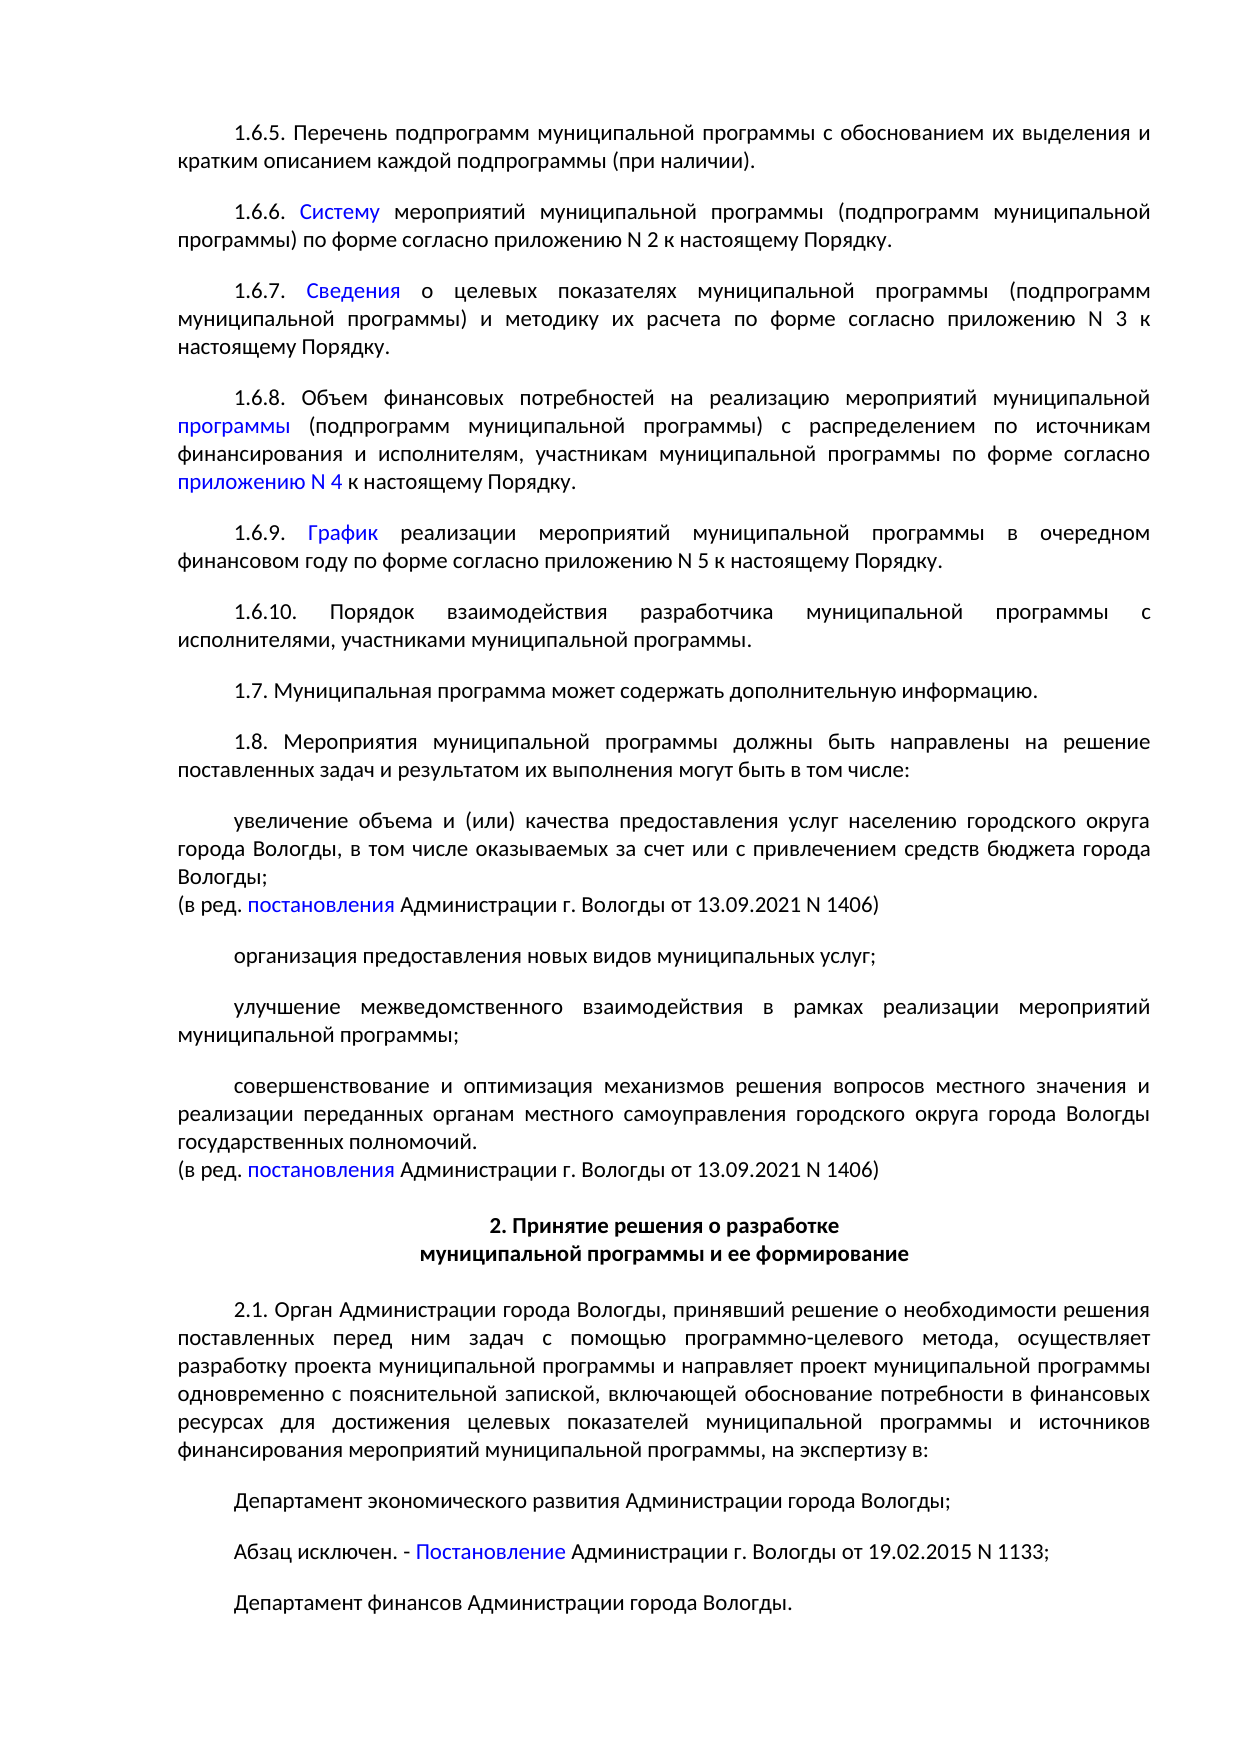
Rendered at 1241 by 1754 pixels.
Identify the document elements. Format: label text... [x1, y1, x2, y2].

text 1.6.6. Систему мероприятий муниципальной программы (подпрограмм муниципальной программы) по форме согласно приложению N 2 к настоящему Порядку. [177, 197, 1152, 253]
title муниципальной программы и ее формирование [177, 1239, 1152, 1267]
text 2.1. Орган Администрации города Вологды, принявший решение о необходимости решения поставленных перед ним задач с помощью программно-целевого метода, осуществляет разработку проекта муниципальной программы и направляет проект муниципальной программы одновременно с пояснительной запиской, включающей обоснование потребности в финансовых ресурсах для достижения целевых показателей муниципальной программы и источников финансирования мероприятий муниципальной программы, на экспертизу в: [177, 1295, 1152, 1463]
text 1.6.8. Объем финансовых потребностей на реализацию мероприятий муниципальной программы (подпрограмм муниципальной программы) с распределением по источникам финансирования и исполнителям, участникам муниципальной программы по форме согласно приложению N 4 к настоящему Порядку. [177, 383, 1152, 495]
text (в ред. постановления Администрации г. Вологды от 13.09.2021 N 1406) [177, 890, 1152, 918]
text улучшение межведомственного взаимодействия в рамках реализации мероприятий муниципальной программы; [177, 992, 1152, 1048]
text 1.6.5. Перечень подпрограмм муниципальной программы с обоснованием их выделения и кратким описанием каждой подпрограммы (при наличии). [177, 118, 1152, 174]
text (в ред. постановления Администрации г. Вологды от 13.09.2021 N 1406) [177, 1155, 1152, 1183]
text Абзац исключен. - Постановление Администрации г. Вологды от 19.02.2015 N 1133; [177, 1537, 1152, 1565]
text Департамент финансов Администрации города Вологды. [177, 1588, 1152, 1616]
title 2. Принятие решения о разработке [177, 1211, 1152, 1239]
text Департамент экономического развития Администрации города Вологды; [177, 1486, 1152, 1514]
text 1.6.10. Порядок взаимодействия разработчика муниципальной программы с исполнителями, участниками муниципальной программы. [177, 597, 1152, 653]
text 1.7. Муниципальная программа может содержать дополнительную информацию. [177, 676, 1152, 704]
text 1.6.9. График реализации мероприятий муниципальной программы в очередном финансовом году по форме согласно приложению N 5 к настоящему Порядку. [177, 518, 1152, 574]
text 1.8. Мероприятия муниципальной программы должны быть направлены на решение поставленных задач и результатом их выполнения могут быть в том числе: [177, 727, 1152, 783]
text организация предоставления новых видов муниципальных услуг; [177, 941, 1152, 969]
text 1.6.7. Сведения о целевых показателях муниципальной программы (подпрограмм муниципальной программы) и методику их расчета по форме согласно приложению N 3 к настоящему Порядку. [177, 276, 1152, 360]
text увеличение объема и (или) качества предоставления услуг населению городского округа города Вологды, в том числе оказываемых за счет или с привлечением средств бюджета города Вологды; [177, 806, 1152, 890]
text совершенствование и оптимизация механизмов решения вопросов местного значения и реализации переданных органам местного самоуправления городского округа города Вологды государственных полномочий. [177, 1071, 1152, 1155]
